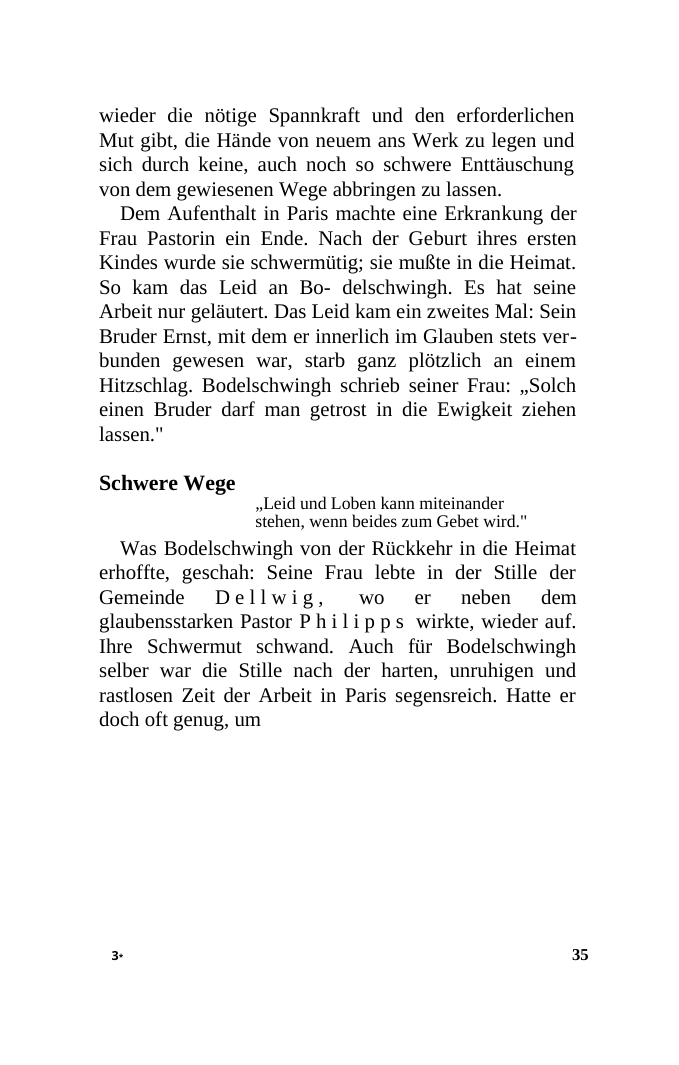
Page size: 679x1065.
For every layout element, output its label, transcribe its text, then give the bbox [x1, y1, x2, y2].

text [99, 103, 575, 201]
text „Leid und Loben kann miteinander [255, 495, 643, 513]
subtitle Schwere Wege [99, 473, 643, 495]
text Was Bodelschwingh von der Rückkehr in die Heimat erhoffte, geschah: Seine Frau lebte in der Stille der Gemeinde Dellwig, wo er neben dem glaubensstarken Pastor Philipps wirkte, wieder auf. Ihre Schwermut schwand. Auch für Bodelschwingh selber war die Stille nach der harten, unruhigen und rastlosen Zeit der Arbeit in Paris segensreich. Hatte er doch oft genug, um [99, 536, 577, 731]
text stehen, wenn beides zum Gebet wird." [255, 513, 643, 531]
text Dem Aufenthalt in Paris machte eine Erkrankung der Frau Pastorin ein Ende. Nach der Geburt ihres ersten Kindes wurde sie schwermütig; sie mußte in die Heimat. So kam das Leid an Bo- delschwingh. Es hat seine Arbeit nur geläutert. Das Leid kam ein zweites Mal: Sein Bruder Ernst, mit dem er innerlich im Glauben stets verbunden gewesen war, starb ganz plötzlich an einem Hitzschlag. Bodelschwingh schrieb seiner Frau: „Solch einen Bruder darf man getrost in die Ewigkeit ziehen lassen." [99, 201, 577, 446]
